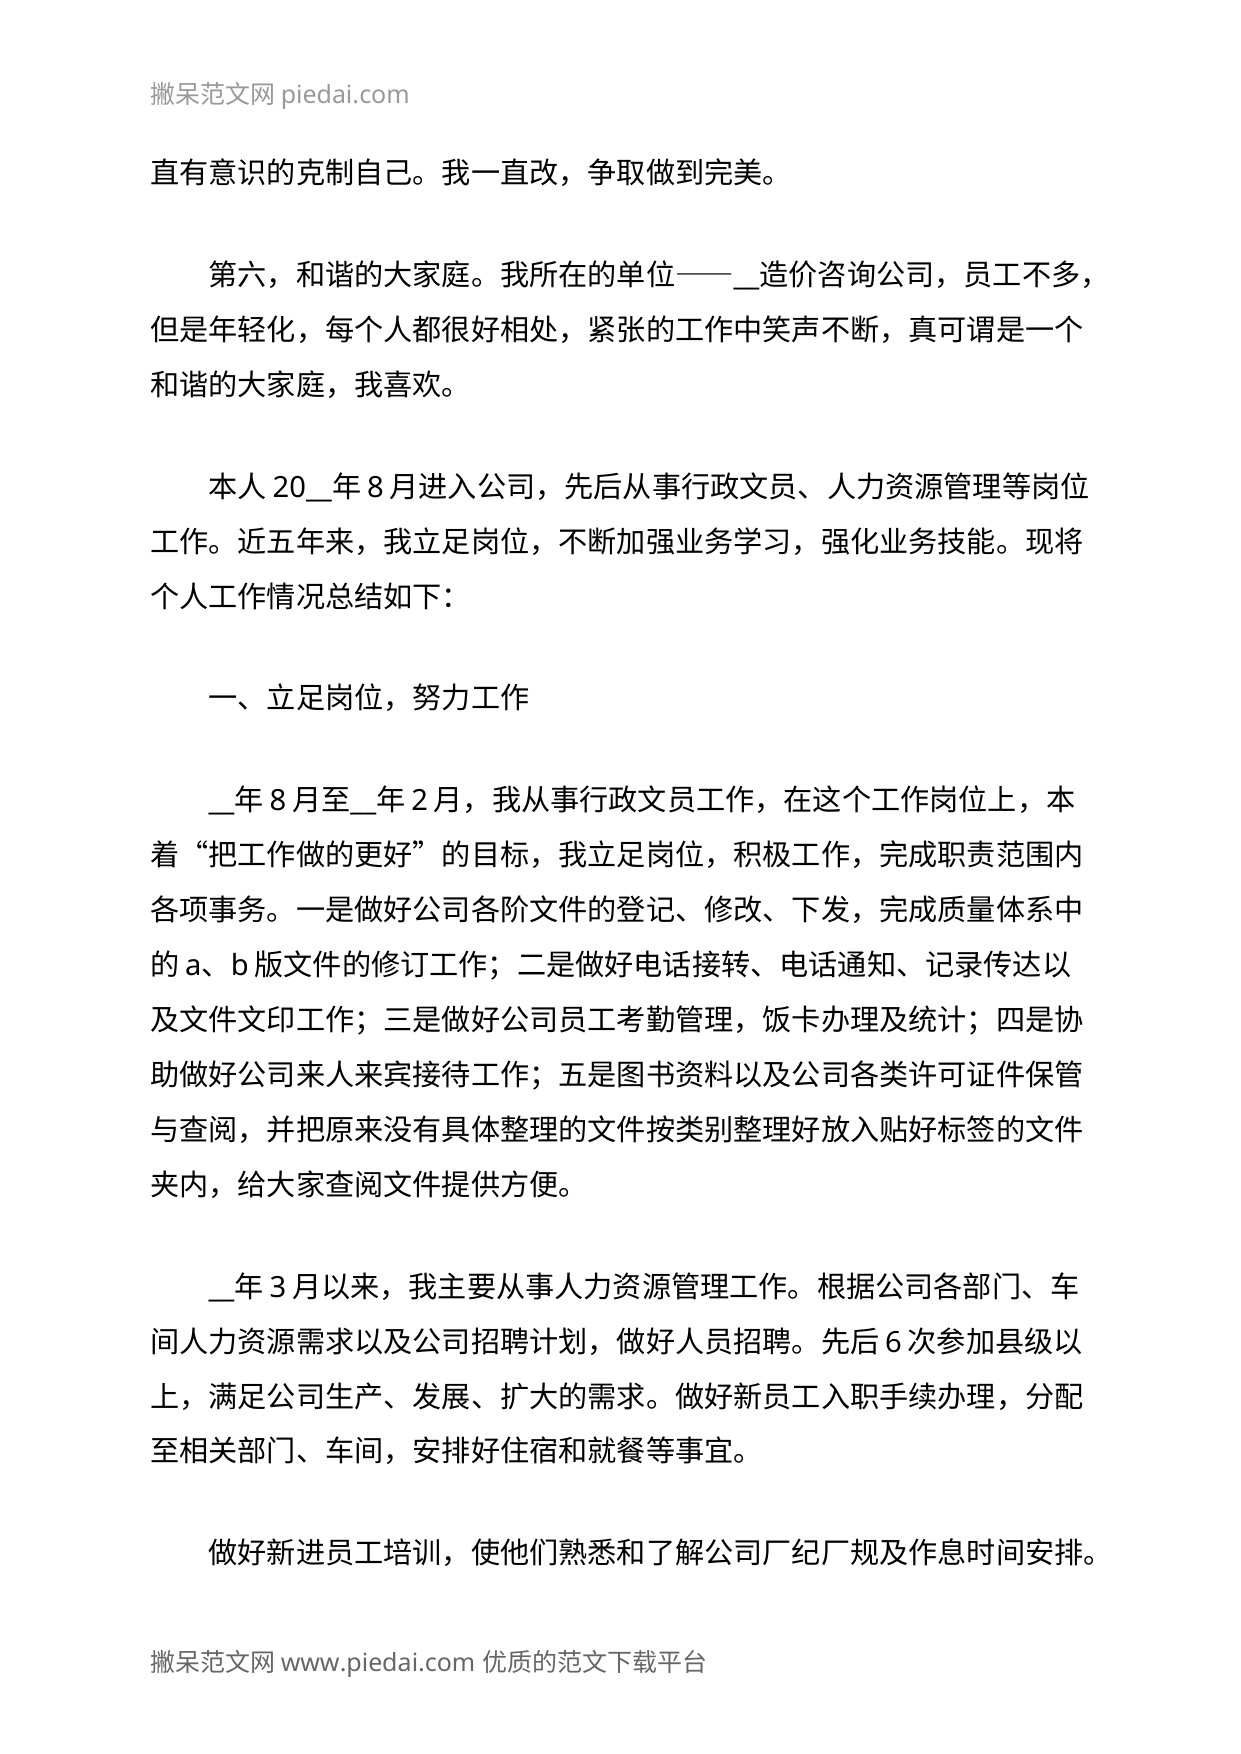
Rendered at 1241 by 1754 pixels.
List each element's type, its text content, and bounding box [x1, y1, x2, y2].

text 一、立足岗位，努力工作 [150, 675, 1090, 717]
text 第六，和谐的大家庭。我所在的单位——__造价咨询公司，员工不多，但是年轻化，每个人都很好相处，紧张的工作中笑声不断，真可谓是一个和谐的大家庭，我喜欢。 [150, 252, 1090, 404]
text __年3月以来，我主要从事人力资源管理工作。根据公司各部门、车间人力资源需求以及公司招聘计划，做好人员招聘。先后6次参加县级以上，满足公司生产、发展、扩大的需求。做好新员工入职手续办理，分配至相关部门、车间，安排好住宿和就餐等事宜。 [150, 1263, 1090, 1470]
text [150, 150, 1090, 192]
text 本人20__年8月进入公司，先后从事行政文员、人力资源管理等岗位工作。近五年来，我立足岗位，不断加强业务学习，强化业务技能。现将个人工作情况总结如下： [150, 463, 1090, 616]
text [150, 1530, 1090, 1572]
text __年8月至__年2月，我从事行政文员工作，在这个工作岗位上，本着“把工作做的更好”的目标，我立足岗位，积极工作，完成职责范围内各项事务。一是做好公司各阶文件的登记、修改、下发，完成质量体系中的a、b版文件的修订工作；二是做好电话接转、电话通知、记录传达以及文件文印工作；三是做好公司员工考勤管理，饭卡办理及统计；四是协助做好公司来人来宾接待工作；五是图书资料以及公司各类许可证件保管与查阅，并把原来没有具体整理的文件按类别整理好放入贴好标签的文件夹内，给大家查阅文件提供方便。 [150, 777, 1090, 1204]
